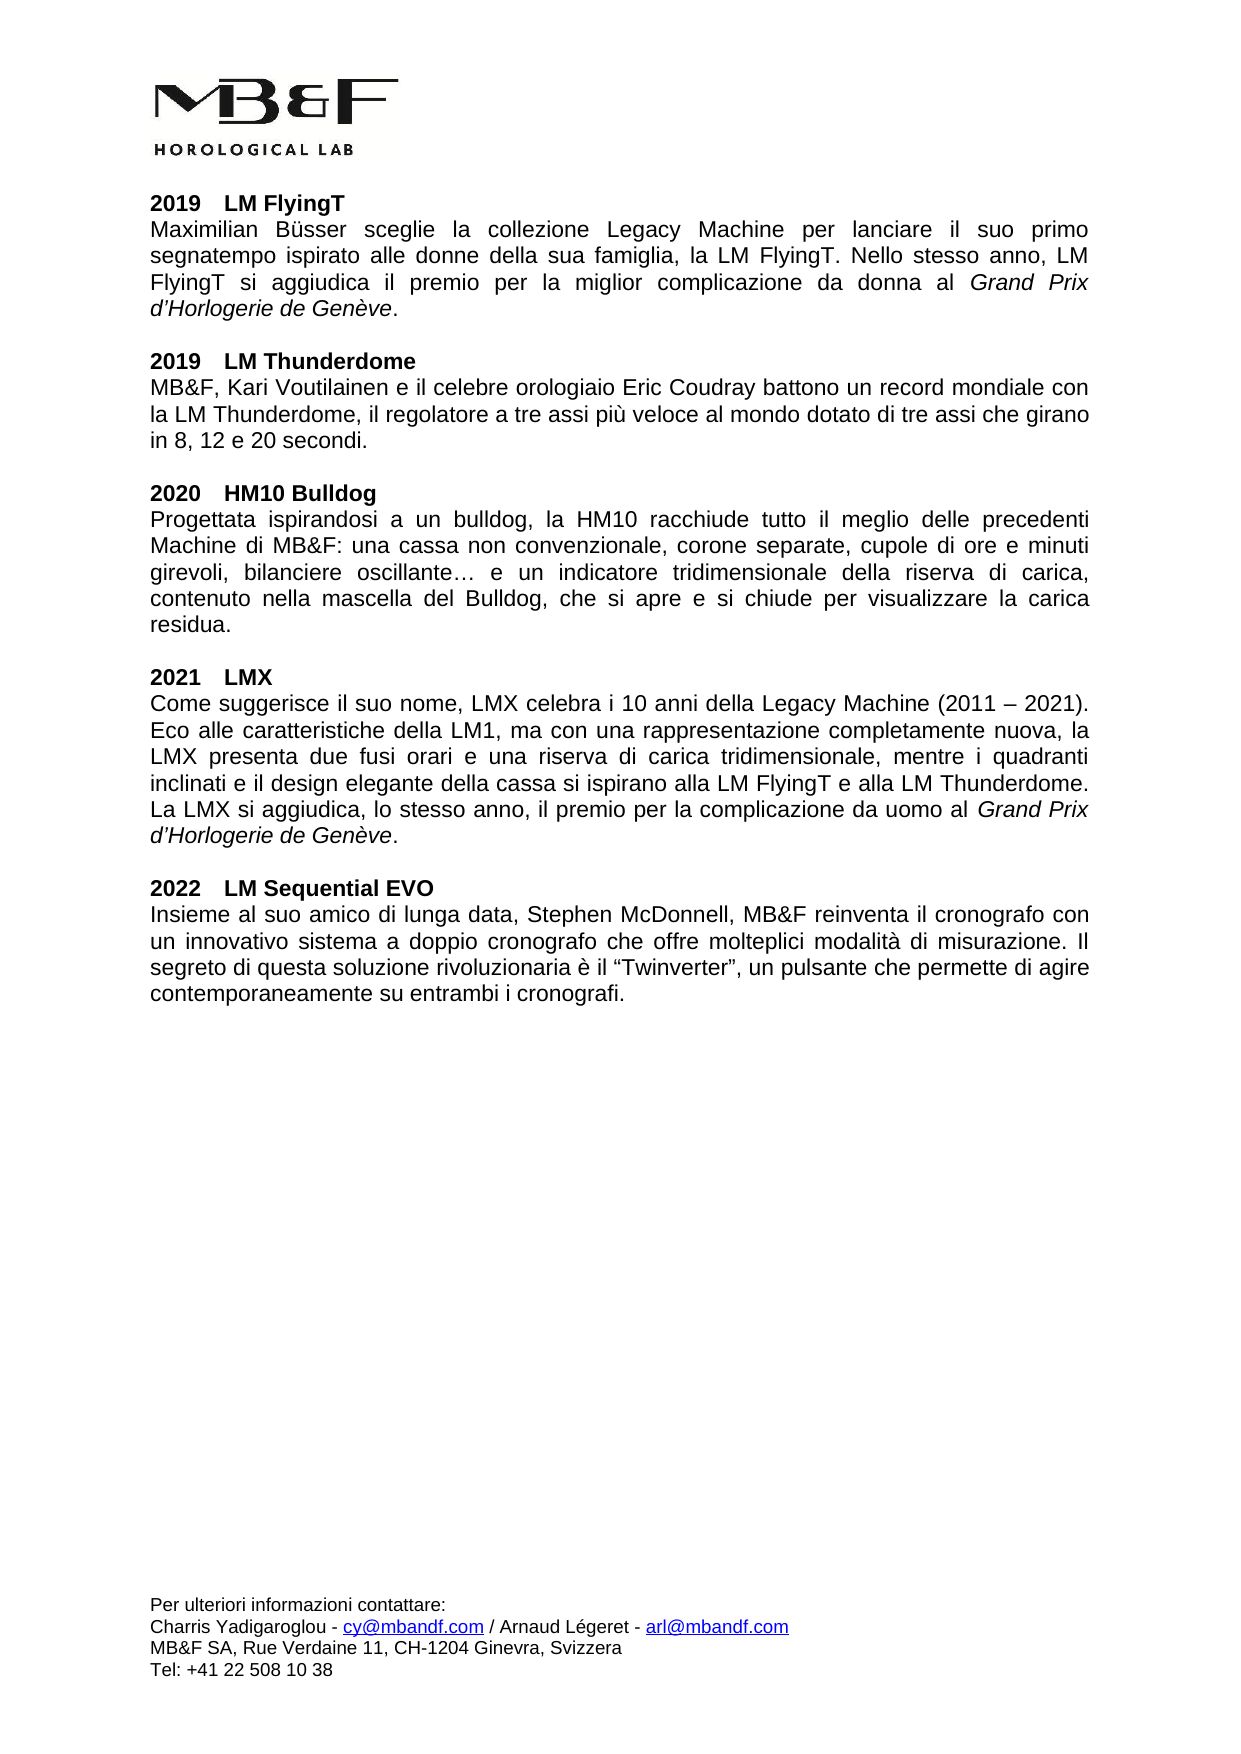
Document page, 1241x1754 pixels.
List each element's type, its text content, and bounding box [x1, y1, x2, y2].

text Progettata ispirandosi a un bulldog, la HM10 racchiude tutto il meglio delle precedenti Machine di MB&F: una cassa non convenzionale, corone separate, cupole di ore e minuti girevoli, bilanciere oscillante… e un indicatore tridimensionale della riserva di carica, contenuto nella mascella del Bulldog, che si apre e si chiude per visualizzare la carica residua. [150, 506, 1090, 638]
picture [150, 73, 403, 160]
text 2021 LMX [150, 664, 1090, 690]
text Insieme al suo amico di lunga data, Stephen McDonnell, MB&F reinventa il cronografo con un innovativo sistema a doppio cronografo che offre molteplici modalità di misurazione. Il segreto di questa soluzione rivoluzionaria è il “Twinverter”, un pulsante che permette di agire contemporaneamente su entrambi i cronografi. [150, 901, 1090, 1007]
text 2019 LM FlyingT [150, 190, 1090, 216]
text 2020 HM10 Bulldog [150, 479, 1090, 506]
text Maximilian Büsser sceglie la collezione Legacy Machine per lanciare il suo primo segnatempo ispirato alle donne della sua famiglia, la LM FlyingT. Nello stesso anno, LM FlyingT si aggiudica il premio per la miglior complicazione da donna al Grand Prix d’Horlogerie de Genève. [150, 216, 1090, 321]
text 2019 LM Thunderdome [150, 348, 1090, 374]
text Come suggerisce il suo nome, LMX celebra i 10 anni della Legacy Machine (2011 – 2021). Eco alle caratteristiche della LM1, ma con una rappresentazione completamente nuova, la LMX presenta due fusi orari e una riserva di carica tridimensionale, mentre i quadranti inclinati e il design elegante della cassa si ispirano alla LM FlyingT e alla LM Thunderdome. La LMX si aggiudica, lo stesso anno, il premio per la complicazione da uomo al Grand Prix d’Horlogerie de Genève. [150, 690, 1090, 848]
text MB&F, Kari Voutilainen e il celebre orologiaio Eric Coudray battono un record mondiale con la LM Thunderdome, il regolatore a tre assi più veloce al mondo dotato di tre assi che girano in 8, 12 e 20 secondi. [150, 374, 1090, 453]
text 2022 LM Sequential EVO [150, 875, 1090, 901]
